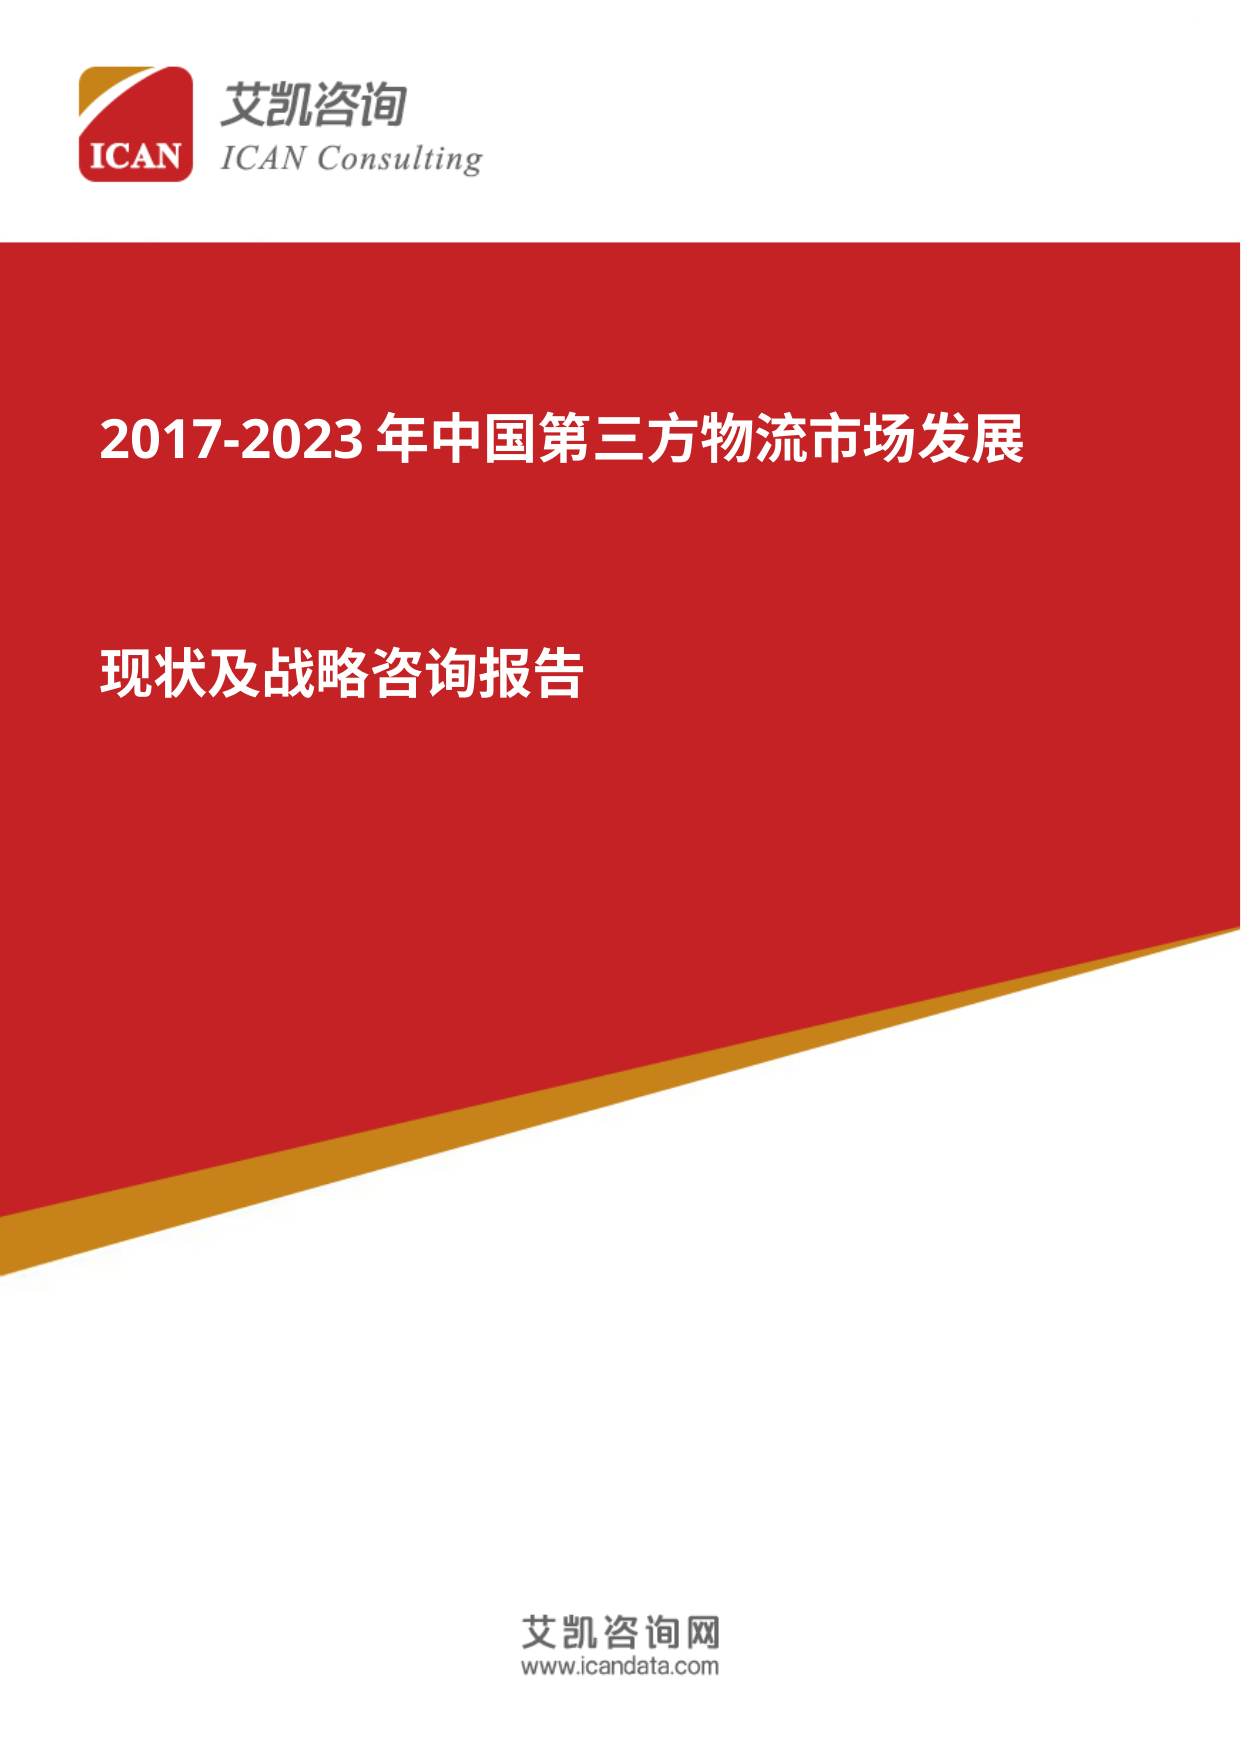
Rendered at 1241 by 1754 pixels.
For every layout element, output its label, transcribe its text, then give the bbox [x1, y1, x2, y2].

picture [0, 5, 1241, 1754]
subtitle 2017-2023年中国第三方物流市场发展现状及战略咨询报告 [99, 386, 1053, 718]
